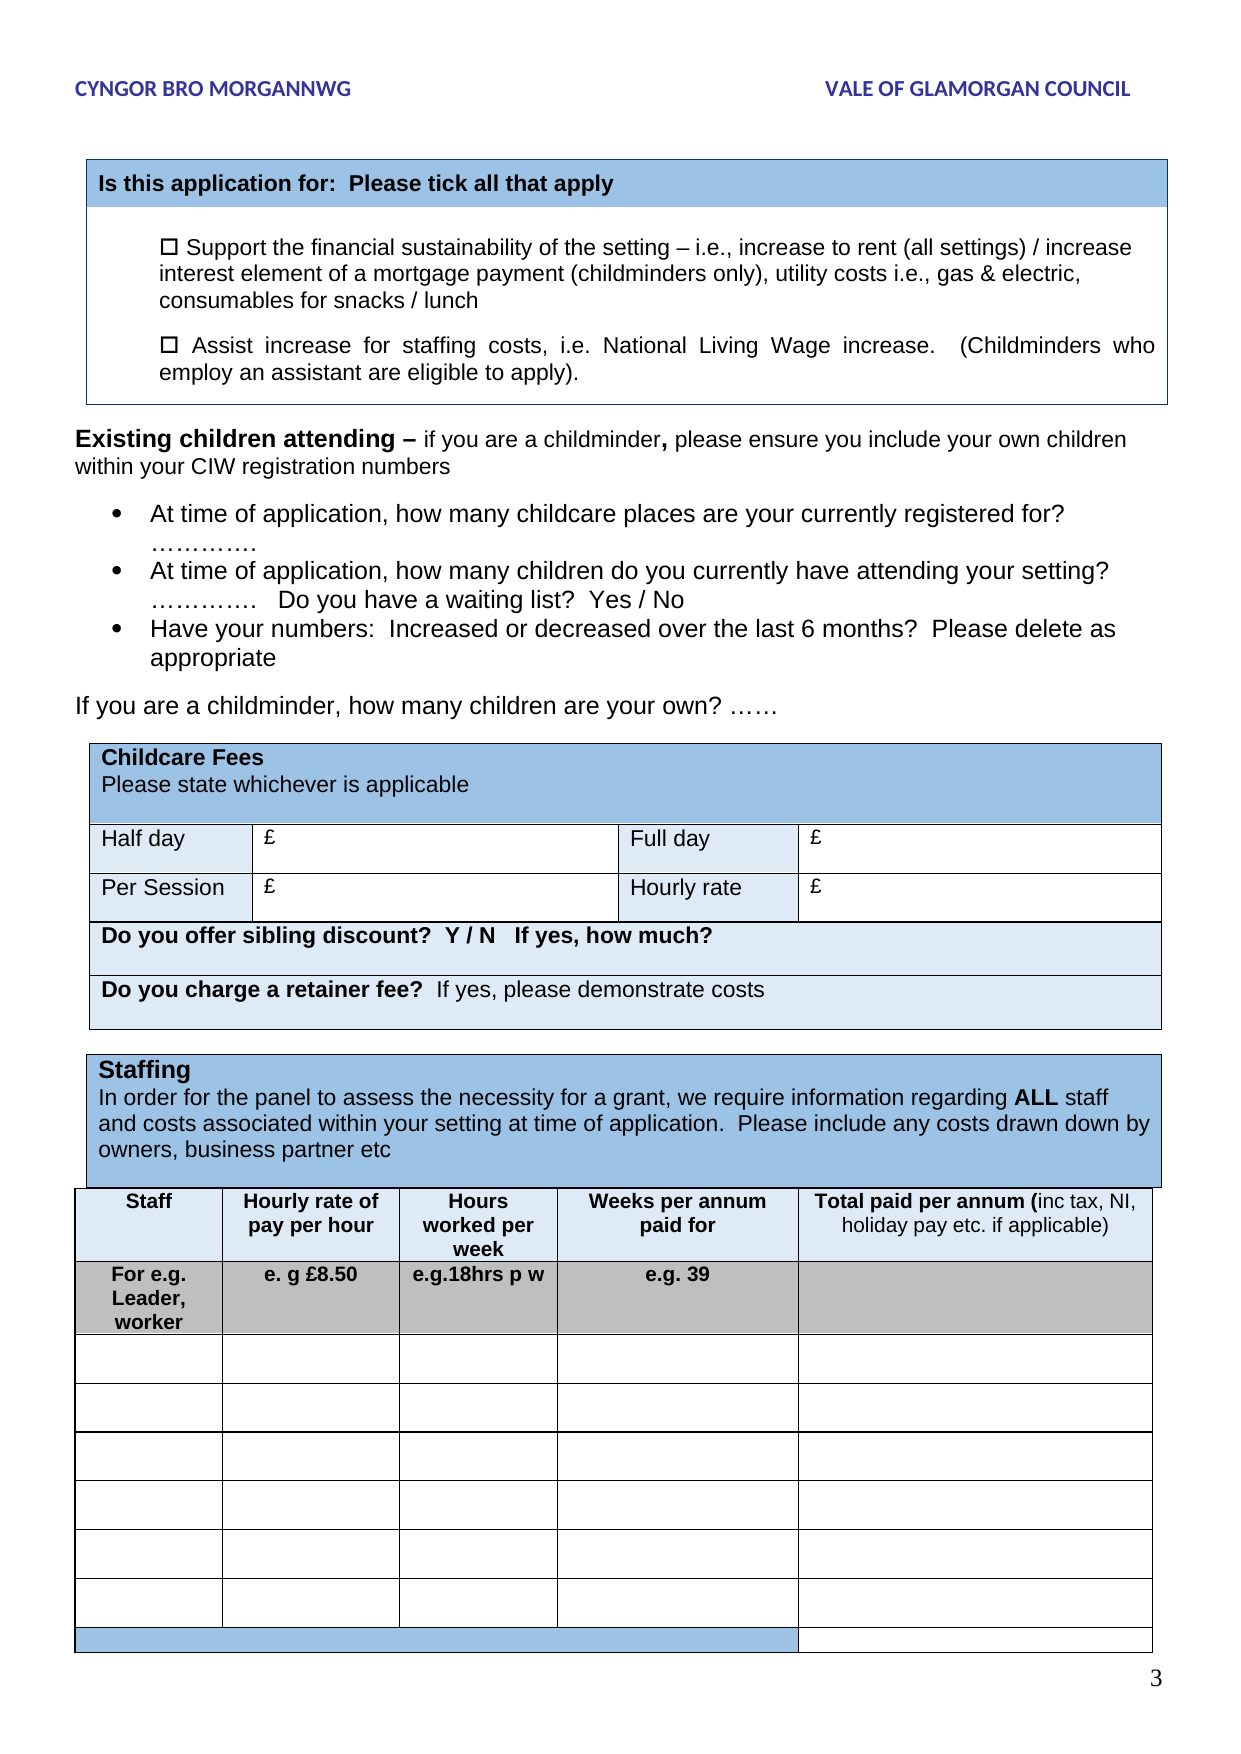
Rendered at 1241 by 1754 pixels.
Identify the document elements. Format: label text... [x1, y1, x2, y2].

table_header Weeks per annum paid for [558, 1189, 798, 1261]
list Have your numbers: Increased or decreased over the last 6 months? Please delete as appropriate [112, 614, 1162, 671]
table_cell [400, 1433, 557, 1480]
table_cell [799, 1262, 1152, 1333]
table_cell [87, 208, 147, 404]
table_cell [400, 1481, 557, 1529]
table_cell [76, 1433, 222, 1480]
table_cell e.g.18hrs p w [400, 1262, 557, 1333]
table_cell [558, 1481, 798, 1529]
table_cell [558, 1433, 798, 1480]
list At time of application, how many children do you currently have attending your setting? …………. Do you have a waiting list? Yes / No [112, 556, 1162, 614]
table_cell [76, 1481, 222, 1529]
table_cell [223, 1579, 399, 1627]
table_cell [799, 1384, 1152, 1431]
table_cell [76, 1384, 222, 1431]
text Existing children attending – if you are a childminder, please ensure you include your own children within your CIW registration numbers [75, 424, 1162, 479]
table_cell [799, 1481, 1152, 1529]
table_cell Do you offer sibling discount? Y / N If yes, how much? [90, 923, 1161, 975]
table_header Is this application for: Please tick all that apply [87, 160, 1167, 207]
table_cell [223, 1384, 399, 1431]
table_cell [223, 1530, 399, 1578]
list At time of application, how many childcare places are your currently registered for? …………. [112, 499, 1162, 556]
table_header Total paid per annum (inc tax, NI, holiday pay etc. if applicable) [799, 1189, 1152, 1261]
table_cell [76, 1530, 222, 1578]
table_cell [799, 1579, 1152, 1627]
table_header Staff [76, 1189, 222, 1261]
table_cell [799, 1433, 1152, 1480]
table_cell Half day [90, 825, 252, 872]
table_cell Do you charge a retainer fee? If yes, please demonstrate costs [90, 976, 1161, 1029]
table_header Hourly rate of pay per hour [223, 1189, 399, 1261]
table_cell Hourly rate [619, 874, 798, 921]
table_cell Full day [619, 825, 798, 872]
table_cell [558, 1579, 798, 1627]
table_cell [76, 1579, 222, 1627]
table_cell Total expenditure [76, 1628, 798, 1652]
table_cell £ [253, 825, 618, 872]
table_header Staffing In order for the panel to assess the necessity for a grant, we require information regarding ALL staff and costs associated within your setting at time of application. Please include any costs drawn down by owners, business partner etc [87, 1055, 1161, 1187]
table_header Hours worked per week [400, 1189, 557, 1261]
table_cell [223, 1335, 399, 1382]
table_cell [558, 1530, 798, 1578]
table_cell Support the financial sustainability of the setting – i.e., increase to rent (all settings) / increase interest element of a mortgage payment (childminders only), utility costs i.e., gas & electric, consumables for snacks / lunch Assist increase for staffing costs, i.e. National Living Wage increase. (Childminders who employ an assistant are eligible to apply). [148, 208, 1167, 404]
table_cell [799, 1335, 1152, 1382]
table_cell [223, 1433, 399, 1480]
table_cell e.g. 39 [558, 1262, 798, 1333]
table_cell [400, 1335, 557, 1382]
table_cell £ [799, 825, 1161, 872]
table_cell [799, 1530, 1152, 1578]
table_cell e. g £8.50 [223, 1262, 399, 1333]
table_cell Per Session [90, 874, 252, 921]
table_cell £ [253, 874, 618, 921]
table_cell [400, 1579, 557, 1627]
table_cell [558, 1384, 798, 1431]
table_cell For e.g. Leader, worker [76, 1262, 222, 1333]
table_cell £ [799, 874, 1161, 921]
table_cell [799, 1628, 1152, 1652]
table_cell [223, 1481, 399, 1529]
table_cell [400, 1384, 557, 1431]
text If you are a childminder, how many children are your own? …… [75, 691, 1162, 719]
table_header Childcare Fees Please state whichever is applicable [90, 744, 1161, 823]
table_cell [400, 1530, 557, 1578]
table_cell [76, 1335, 222, 1382]
table_cell [558, 1335, 798, 1382]
